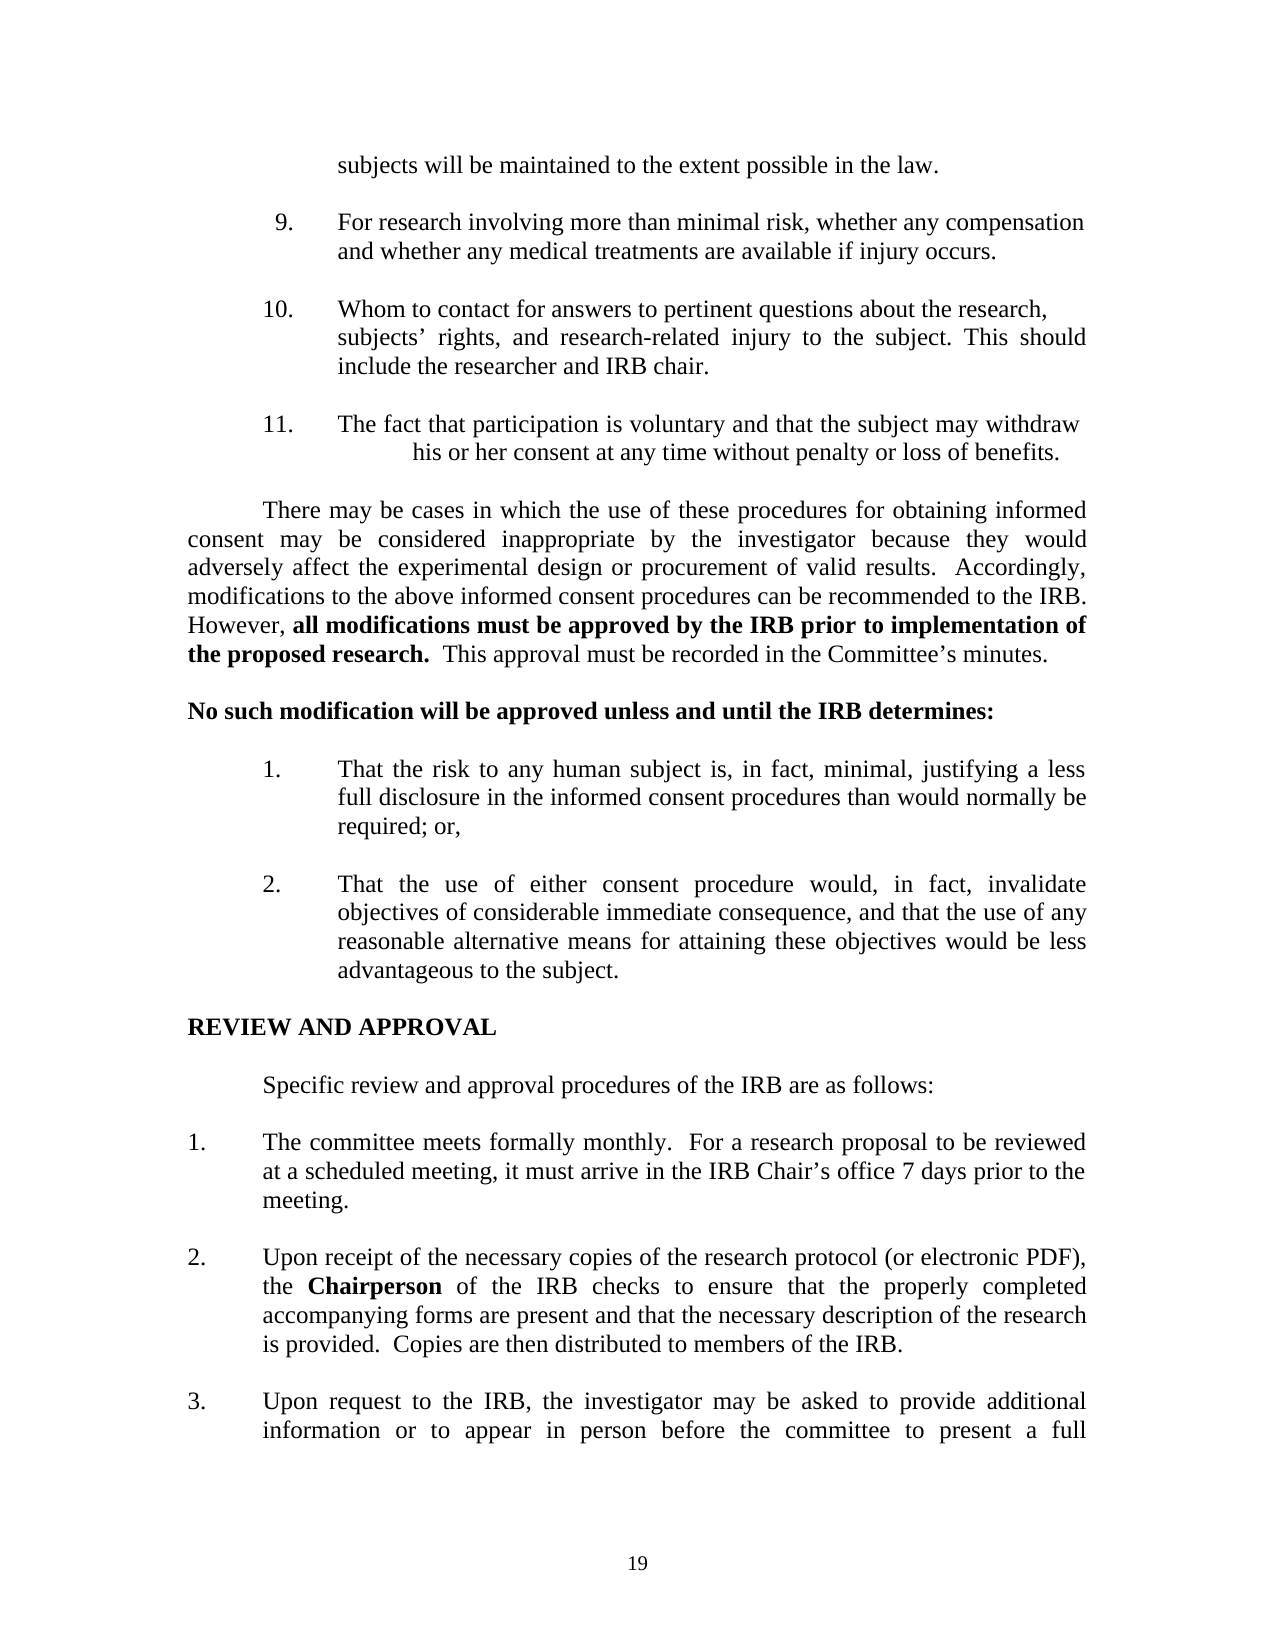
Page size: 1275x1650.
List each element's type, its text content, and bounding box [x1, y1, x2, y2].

text 1. That the risk to any human subject is, in fact, minimal, justifying a less full disclosure in the informed consent procedures than would normally be required; or, [262, 754, 1087, 840]
text No such modification will be approved unless and until the IRB determines: [187, 696, 1087, 725]
text 10. Whom to contact for answers to pertinent questions about the research, [187, 294, 1087, 322]
text 1. The committee meets formally monthly. For a research proposal to be reviewed at a scheduled meeting, it must arrive in the IRB Chair’s office 7 days prior to the meeting. [187, 1127, 1087, 1214]
text subjects will be maintained to the extent possible in the law. [187, 150, 1087, 179]
text 9. For research involving more than minimal risk, whether any compensation [187, 207, 1087, 236]
text There may be cases in which the use of these procedures for obtaining informed consent may be considered inappropriate by the investigator because they would adversely affect the experimental design or procurement of valid results. Accordingly, modifications to the above informed consent procedures can be recommended to the IRB. However, all modifications must be approved by the IRB prior to implementation of the proposed research. This approval must be recorded in the Committee’s minutes. [187, 495, 1087, 667]
subtitle REVIEW AND APPROVAL [187, 1012, 1087, 1041]
text Specific review and approval procedures of the IRB are as follows: [187, 1070, 1087, 1099]
text 11. The fact that participation is voluntary and that the subject may withdraw his or her consent at any time without penalty or loss of benefits. [187, 409, 1087, 466]
text and whether any medical treatments are available if injury occurs. [187, 236, 1087, 265]
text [187, 1386, 1087, 1444]
text 2. Upon receipt of the necessary copies of the research protocol (or electronic PDF), the Chairperson of the IRB checks to ensure that the properly completed accompanying forms are present and that the necessary description of the research is provided. Copies are then distributed to members of the IRB. [187, 1242, 1087, 1357]
text subjects’ rights, and research-related injury to the subject. This should include the researcher and IRB chair. [337, 322, 1087, 380]
text 2. That the use of either consent procedure would, in fact, invalidate objectives of considerable immediate consequence, and that the use of any reasonable alternative means for attaining these objectives would be less advantageous to the subject. [262, 869, 1087, 984]
